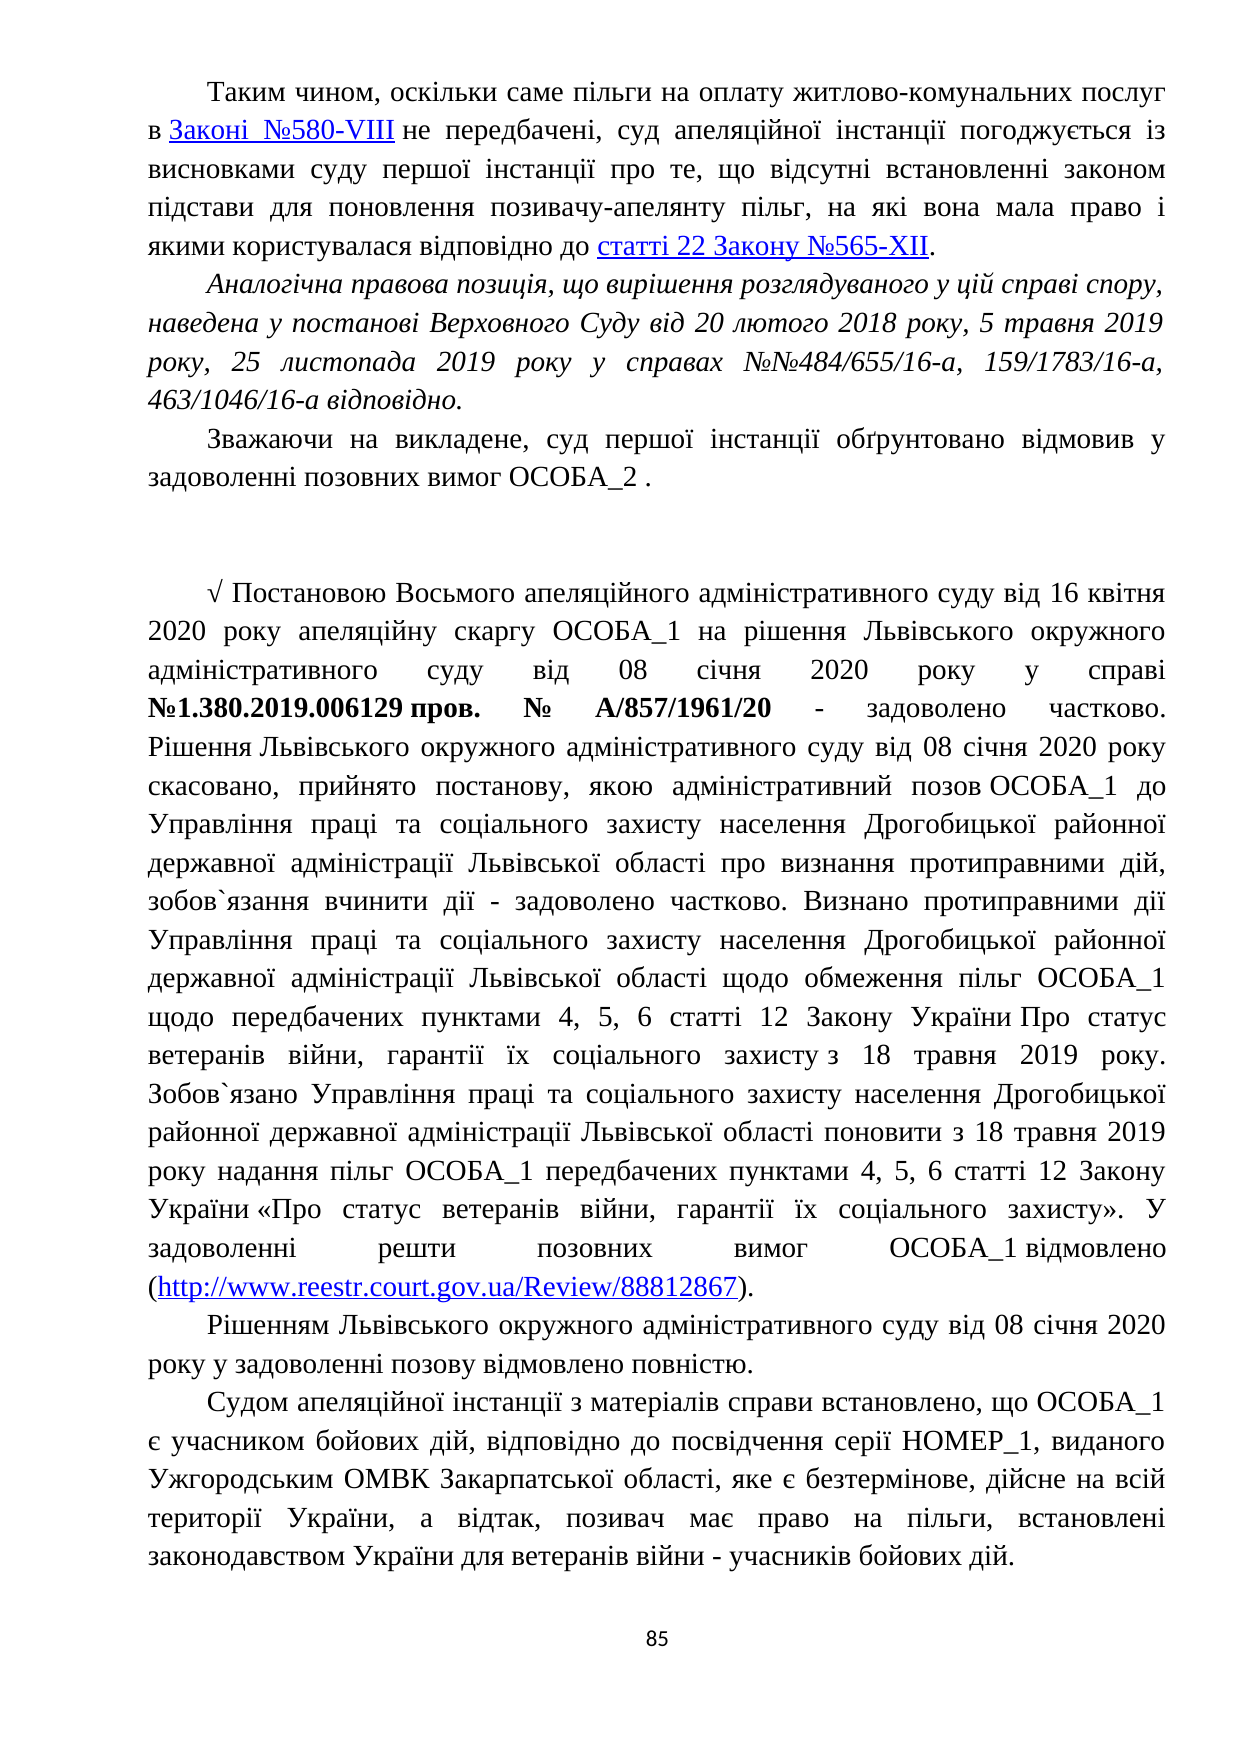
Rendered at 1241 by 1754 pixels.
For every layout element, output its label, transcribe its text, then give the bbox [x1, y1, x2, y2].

text Таким чином, оскільки саме пільги на оплату житлово-комунальних послуг в Законі №580-VIII не передбачені, суд апеляційної інстанції погоджується із висновками суду першої інстанції про те, що відсутні встановленні законом підстави для поновлення позивачу-апелянту пільг, на які вона мала право і якими користувалася відповідно до статті 22 Закону №565-XII. [148, 74, 1167, 262]
text Аналогічна правова позиція, що вирішення розглядуваного у цій справі спору, наведена у постанові Верховного Суду від 20 лютого 2018 року, 5 травня 2019 року, 25 листопада 2019 року у справах №№484/655/16-а, 159/1783/16-а, 463/1046/16-а відповідно. [148, 267, 1167, 416]
text Судом апеляційної інстанції з матеріалів справи встановлено, що ОСОБА_1 є учасником бойових дій, відповідно до посвідчення серії НОМЕР_1, виданого Ужгородським ОМВК Закарпатської області, яке є безтермінове, дійсне на всій території України, а відтак, позивач має право на пільги, встановлені законодавством України для ветеранів війни - учасників бойових дій. [148, 1384, 1167, 1572]
text Зважаючи на викладене, суд першої інстанції обґрунтовано відмовив у задоволенні позовних вимог ОСОБА_2 . [148, 421, 1167, 493]
text Рішенням Львівського окружного адміністративного суду від 08 січня 2020 року у задоволенні позову відмовлено повністю. [148, 1307, 1167, 1379]
text √ Постановою Восьмого апеляційного адміністративного суду від 16 квітня 2020 року апеляційну скаргу ОСОБА_1 на рішення Львівського окружного адміністративного суду від 08 січня 2020 року у справі №1.380.2019.006129 пров. № А/857/1961/20 - задоволено частково. Рішення Львівського окружного адміністративного суду від 08 січня 2020 року скасовано, прийнято постанову, якою адміністративний позов ОСОБА_1 до Управління праці та соціального захисту населення Дрогобицької районної державної адміністрації Львівської області про визнання протиправними дій, зобов`язання вчинити дії - задоволено частково. Визнано протиправними дії Управління праці та соціального захисту населення Дрогобицької районної державної адміністрації Львівської області щодо обмеження пільг ОСОБА_1 щодо передбачених пунктами 4, 5, 6 статті 12 Закону України Про статус ветеранів війни, гарантії їх соціального захисту з 18 травня 2019 року. Зобов`язано Управління праці та соціального захисту населення Дрогобицької районної державної адміністрації Львівської області поновити з 18 травня 2019 року надання пільг ОСОБА_1 передбачених пунктами 4, 5, 6 статті 12 Закону України «Про статус ветеранів війни, гарантії їх соціального захисту». У задоволенні решти позовних вимог ОСОБА_1 відмовлено (http://www.reestr.court.gov.ua/Review/88812867). [148, 575, 1167, 1302]
